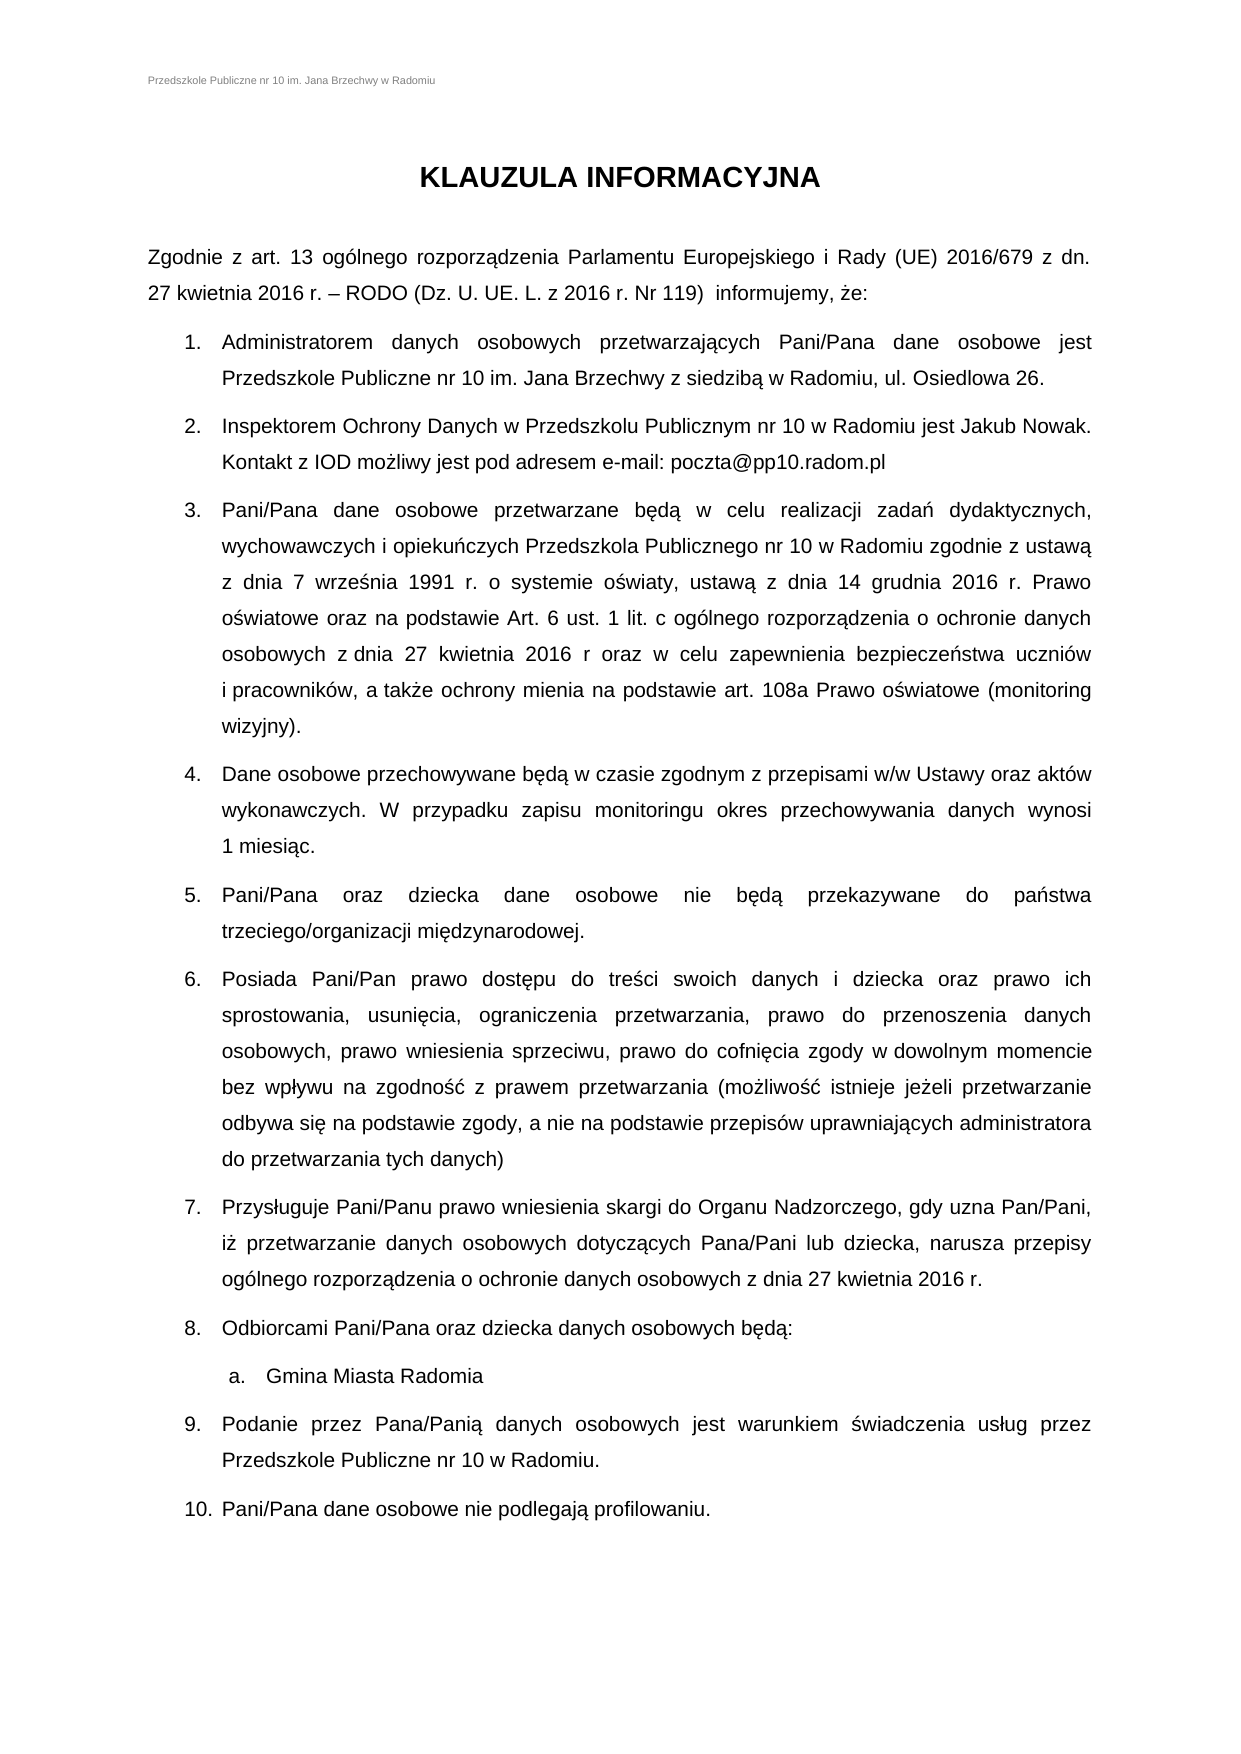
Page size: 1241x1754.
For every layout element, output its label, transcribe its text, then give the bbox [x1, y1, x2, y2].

list Pani/Pana oraz dziecka dane osobowe nie będą przekazywane do państwa trzeciego/organizacji międzynarodowej. [184, 883, 1092, 942]
list Dane osobowe przechowywane będą w czasie zgodnym z przepisami w/w Ustawy oraz aktów wykonawczych. W przypadku zapisu monitoringu okres przechowywania danych wynosi 1 miesiąc. [184, 762, 1092, 858]
list Pani/Pana dane osobowe nie podlegają profilowaniu. [184, 1497, 1092, 1521]
list Administratorem danych osobowych przetwarzających Pani/Pana dane osobowe jest Przedszkole Publiczne nr 10 im. Jana Brzechwy z siedzibą w Radomiu, ul. Osiedlowa 26. [184, 329, 1092, 389]
list Podanie przez Pana/Panią danych osobowych jest warunkiem świadczenia usług przez Przedszkole Publiczne nr 10 w Radomiu. [184, 1412, 1092, 1472]
list Pani/Pana dane osobowe przetwarzane będą w celu realizacji zadań dydaktycznych, wychowawczych i opiekuńczych Przedszkola Publicznego nr 10 w Radomiu zgodnie z ustawą z dnia 7 września 1991 r. o systemie oświaty, ustawą z dnia 14 grudnia 2016 r. Prawo oświatowe oraz na podstawie Art. 6 ust. 1 lit. c ogólnego rozporządzenia o ochronie danych osobowych z dnia 27 kwietnia 2016 r oraz w celu zapewnienia bezpieczeństwa uczniów i pracowników, a także ochrony mienia na podstawie art. 108a Prawo oświatowe (monitoring wizyjny). [184, 498, 1092, 738]
text KLAUZULA INFORMACYJNA [148, 160, 1092, 194]
list Posiada Pani/Pan prawo dostępu do treści swoich danych i dziecka oraz prawo ich sprostowania, usunięcia, ograniczenia przetwarzania, prawo do przenoszenia danych osobowych, prawo wniesienia sprzeciwu, prawo do cofnięcia zgody w dowolnym momencie bez wpływu na zgodność z prawem przetwarzania (możliwość istnieje jeżeli przetwarzanie odbywa się na podstawie zgody, a nie na podstawie przepisów uprawniających administratora do przetwarzania tych danych) [184, 967, 1092, 1171]
list Odbiorcami Pani/Pana oraz dziecka danych osobowych będą: [184, 1315, 1092, 1339]
list Inspektorem Ochrony Danych w Przedszkolu Publicznym nr 10 w Radomiu jest Jakub Nowak. Kontakt z IOD możliwy jest pod adresem e-mail: poczta@pp10.radom.pl [184, 414, 1092, 474]
list Gmina Miasta Radomia [228, 1364, 1092, 1388]
list Przysługuje Pani/Panu prawo wniesienia skargi do Organu Nadzorczego, gdy uzna Pan/Pani, iż przetwarzanie danych osobowych dotyczących Pana/Pani lub dziecka, narusza przepisy ogólnego rozporządzenia o ochronie danych osobowych z dnia 27 kwietnia 2016 r. [184, 1195, 1092, 1291]
text Zgodnie z art. 13 ogólnego rozporządzenia Parlamentu Europejskiego i Rady (UE) 2016/679 z dn. 27 kwietnia 2016 r. – RODO (Dz. U. UE. L. z 2016 r. Nr 119) informujemy, że: [148, 245, 1092, 305]
